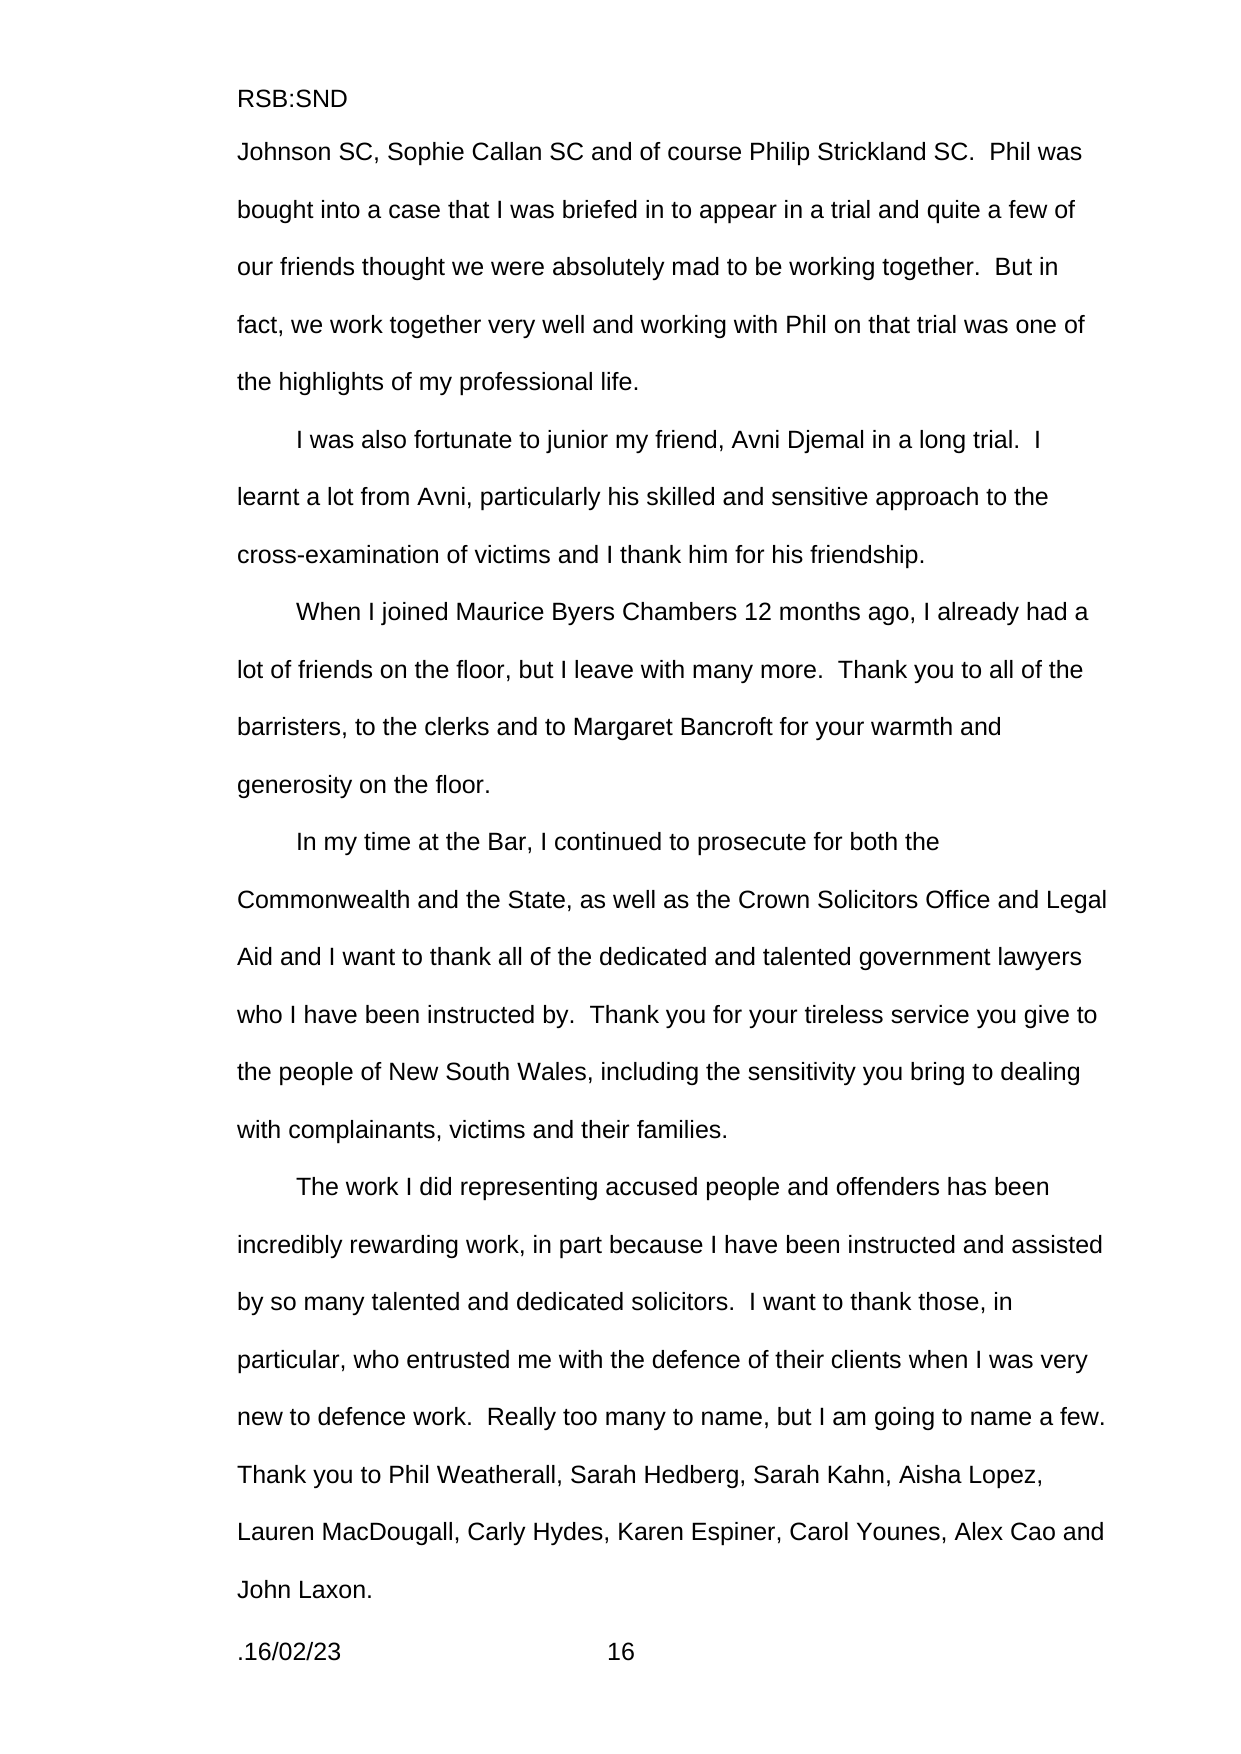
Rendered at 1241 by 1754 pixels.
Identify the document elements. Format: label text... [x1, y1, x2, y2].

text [237, 137, 1110, 396]
text In my time at the Bar, I continued to prosecute for both the Commonwealth and the State, as well as the Crown Solicitors Office and Legal Aid and I want to thank all of the dedicated and talented government lawyers who I have been instructed by. Thank you for your tireless service you give to the people of New South Wales, including the sensitivity you bring to dealing with complainants, victims and their families. [237, 827, 1110, 1143]
text When I joined Maurice Byers Chambers 12 months ago, I already had a lot of friends on the floor, but I leave with many more. Thank you to all of the barristers, to the clerks and to Margaret Bancroft for your warmth and generosity on the floor. [237, 597, 1110, 798]
text I was also fortunate to junior my friend, Avni Djemal in a long trial. I learnt a lot from Avni, particularly his skilled and sensitive approach to the cross-examination of victims and I thank him for his friendship. [237, 425, 1110, 568]
text The work I did representing accused people and offenders has been incredibly rewarding work, in part because I have been instructed and assisted by so many talented and dedicated solicitors. I want to thank those, in particular, who entrusted me with the defence of their clients when I was very new to defence work. Really too many to name, but I am going to name a few. Thank you to Phil Weatherall, Sarah Hedberg, Sarah Kahn, Aisha Lopez, Lauren MacDougall, Carly Hydes, Karen Espiner, Carol Younes, Alex Cao and John Laxon. [237, 1172, 1110, 1603]
